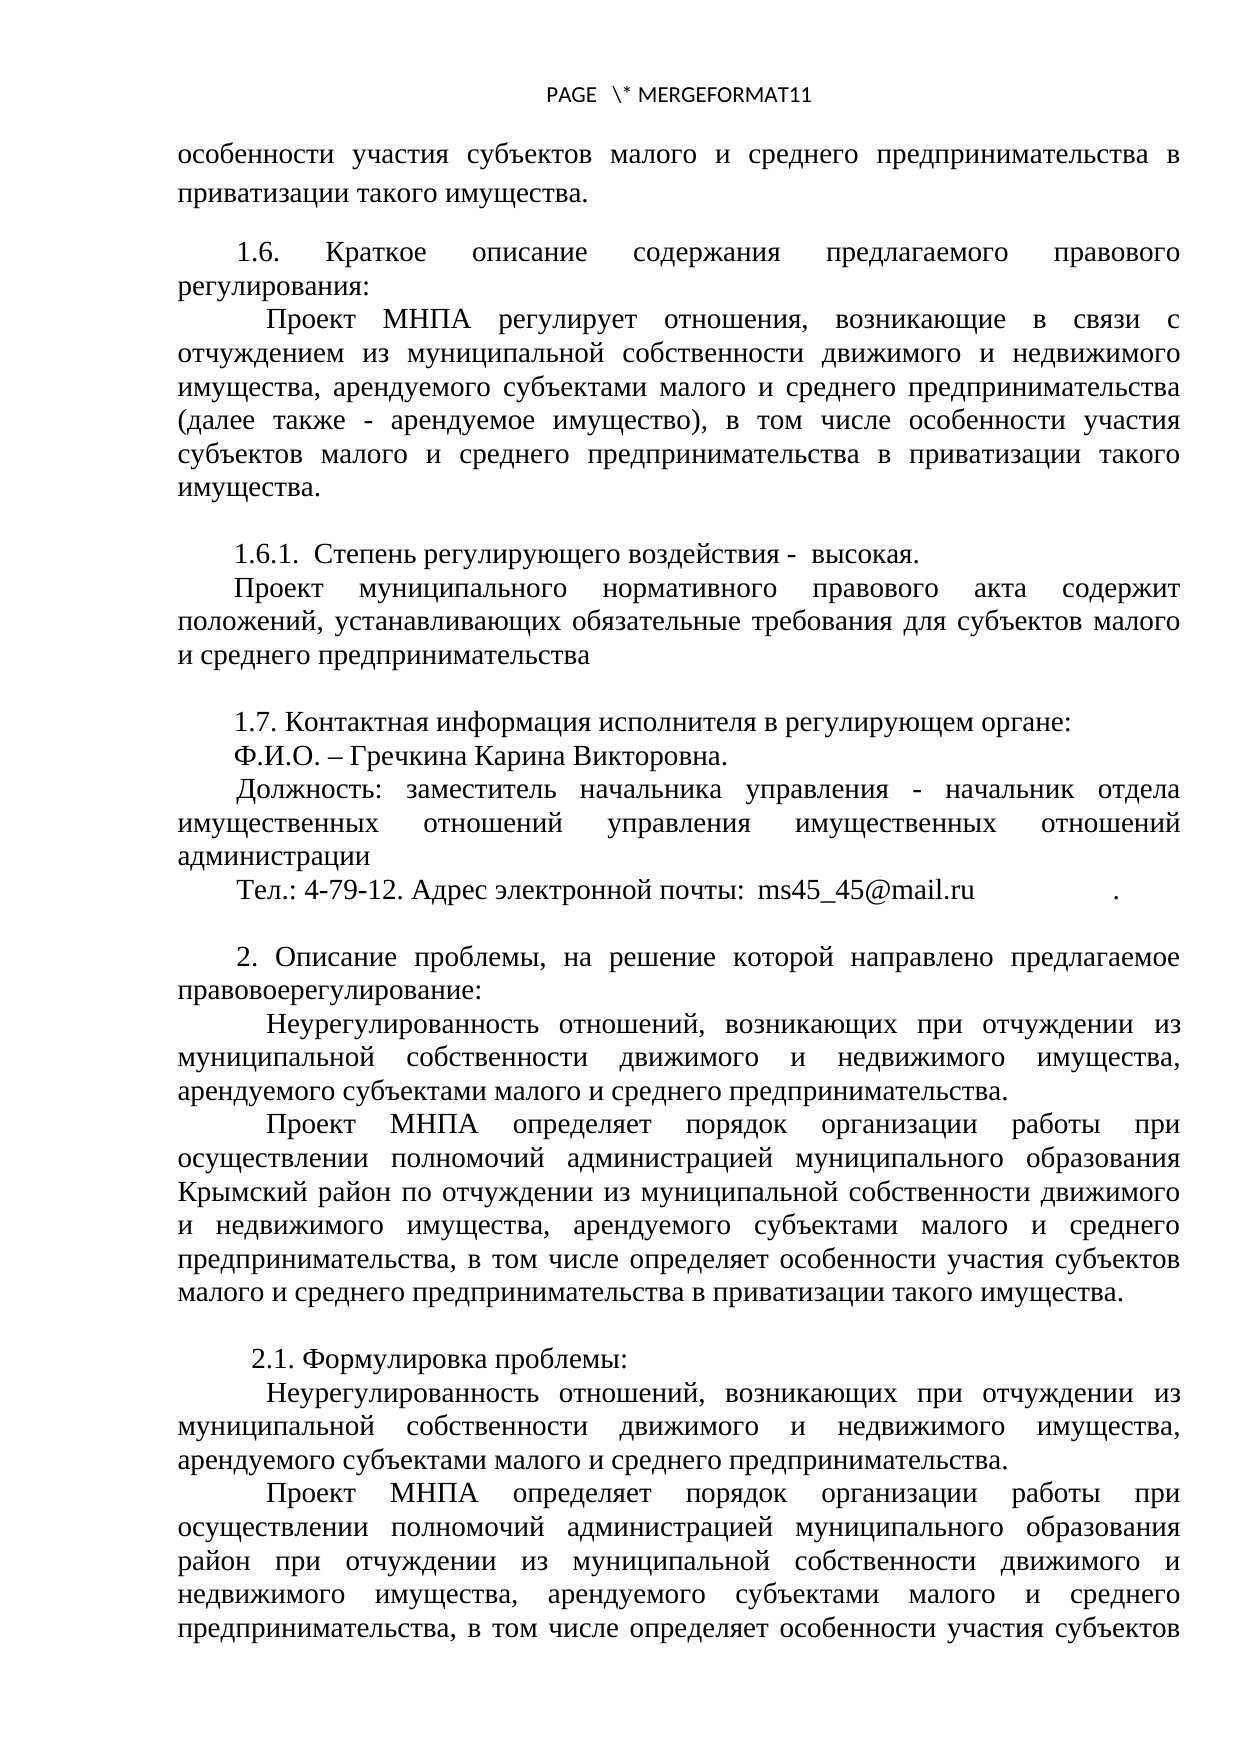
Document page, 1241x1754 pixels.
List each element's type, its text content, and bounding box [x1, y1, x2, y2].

text 1.6.1. Степень регулирующего воздействия - высокая. [177, 536, 1181, 570]
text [177, 1476, 1181, 1643]
text Тел.: 4-79-12. Адрес электронной почты: ms45_45@mail.ru . [177, 872, 1181, 905]
text Проект МНПА определяет порядок организации работы при осуществлении полномочий администрацией муниципального образования Крымский район по отчуждении из муниципальной собственности движимого и недвижимого имущества, арендуемого субъектами малого и среднего предпринимательства, в том числе определяет особенности участия субъектов малого и среднего предпринимательства в приватизации такого имущества. [177, 1107, 1181, 1308]
text 1.6. Краткое описание содержания предлагаемого правового регулирования: [177, 234, 1181, 302]
text Проект МНПА регулирует отношения, возникающие в связи с отчуждением из муниципальной собственности движимого и недвижимого имущества, арендуемого субъектами малого и среднего предпринимательства (далее также - арендуемое имущество), в том числе особенности участия субъектов малого и среднего предпринимательства в приватизации такого имущества. [177, 302, 1181, 503]
text 1.7. Контактная информация исполнителя в регулирующем органе: [177, 704, 1181, 738]
text Проект муниципального нормативного правового акта содержит положений, устанавливающих обязательные требования для субъектов малого и среднего предпринимательства [177, 570, 1181, 671]
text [177, 137, 1181, 209]
text Ф.И.О. – Гречкина Карина Викторовна. [177, 738, 1181, 771]
text 2.1. Формулировка проблемы: [177, 1341, 1181, 1375]
text Должность: заместитель начальника управления - начальник отдела имущественных отношений управления имущественных отношений администрации [177, 771, 1181, 872]
text 2. Описание проблемы, на решение которой направлено предлагаемое правовоерегулирование: [177, 939, 1181, 1006]
